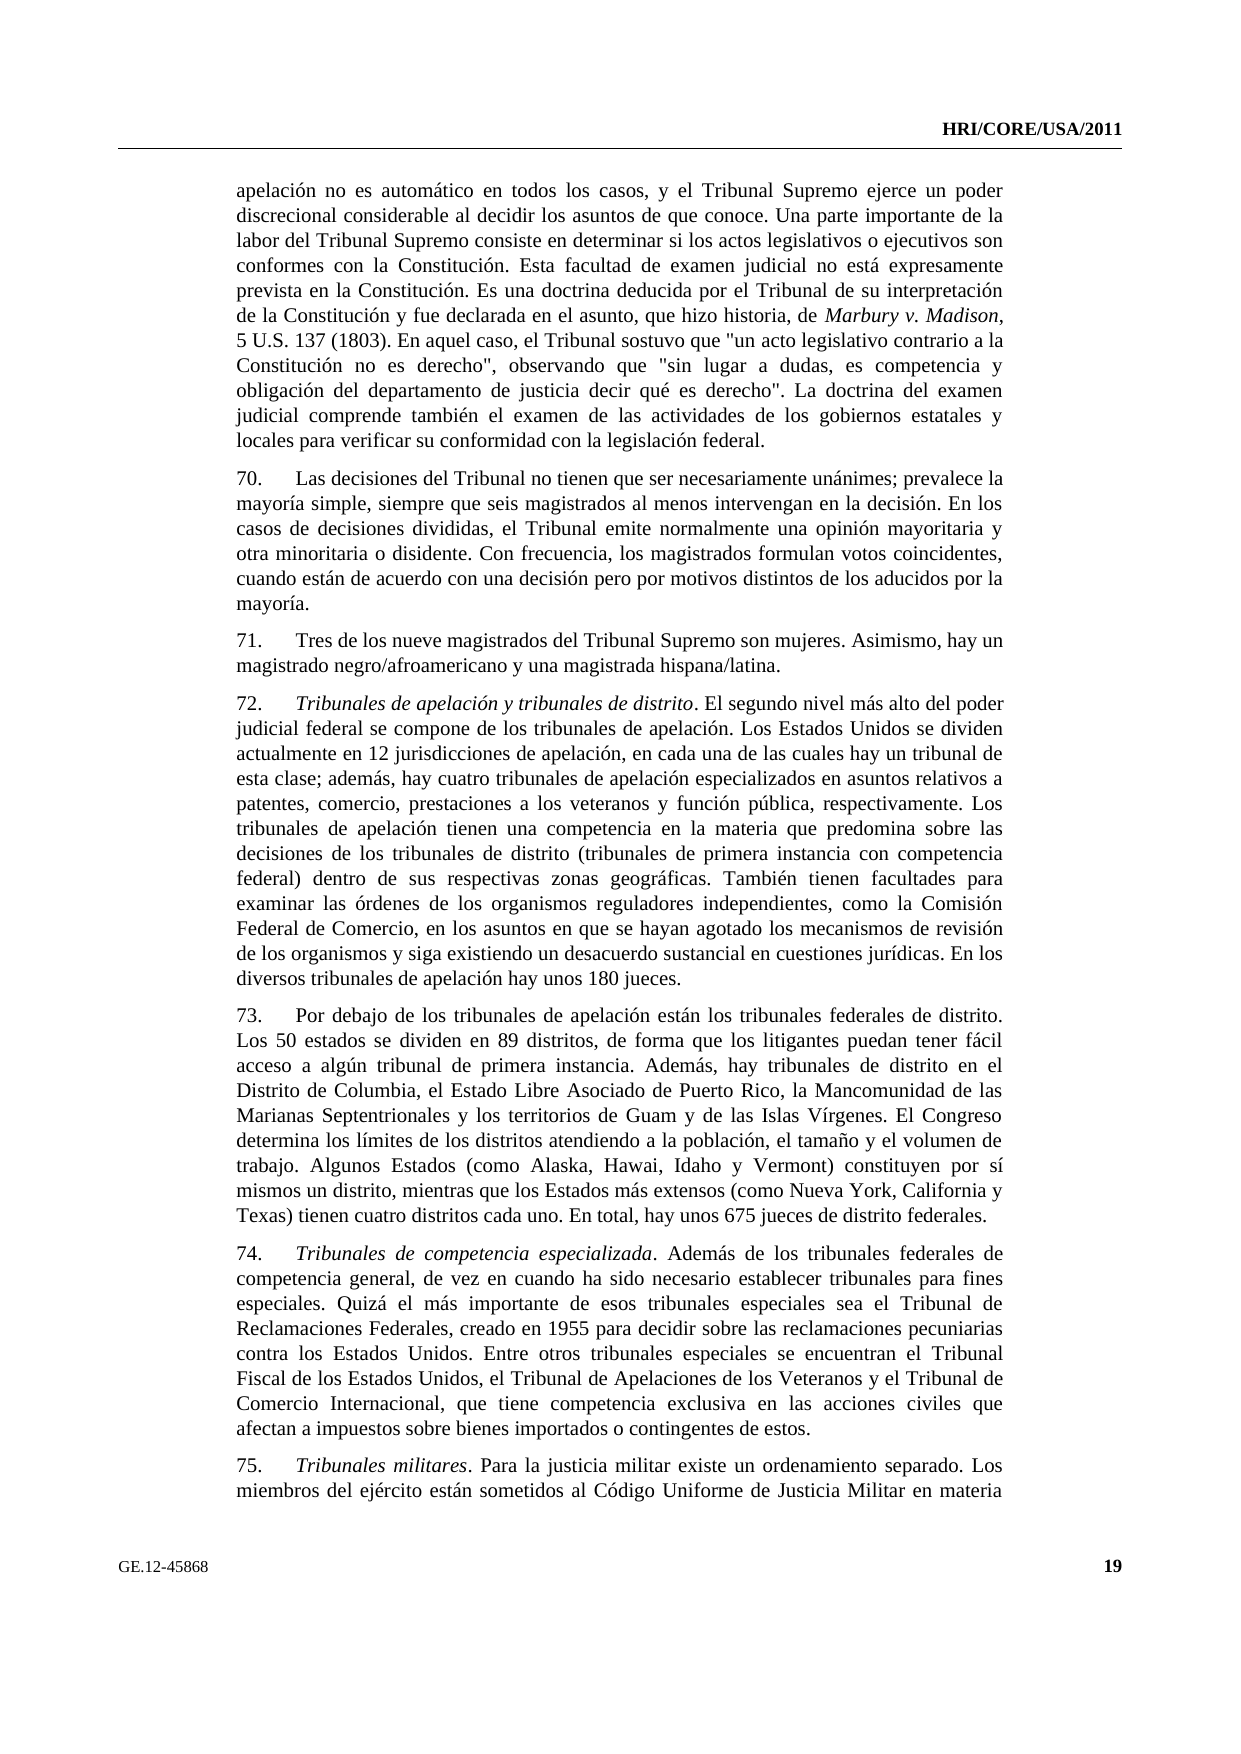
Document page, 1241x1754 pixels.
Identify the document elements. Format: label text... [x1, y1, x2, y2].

text 70. Las decisiones del Tribunal no tienen que ser necesariamente unánimes; prevalece la mayoría simple, siempre que seis magistrados al menos intervengan en la decisión. En los casos de decisiones divididas, el Tribunal emite normalmente una opinión mayoritaria y otra minoritaria o disidente. Con frecuencia, los magistrados formulan votos coincidentes, cuando están de acuerdo con una decisión pero por motivos distintos de los aducidos por la mayoría. [236, 465, 1004, 615]
text 74. Tribunales de competencia especializada. Además de los tribunales federales de competencia general, de vez en cuando ha sido necesario establecer tribunales para fines especiales. Quizá el más importante de esos tribunales especiales sea el Tribunal de Reclamaciones Federales, creado en 1955 para decidir sobre las reclamaciones pecuniarias contra los Estados Unidos. Entre otros tribunales especiales se encuentran el Tribunal Fiscal de los Estados Unidos, el Tribunal de Apelaciones de los Veteranos y el Tribunal de Comercio Internacional, que tiene competencia exclusiva en las acciones civiles que afectan a impuestos sobre bienes importados o contingentes de estos. [236, 1240, 1004, 1440]
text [236, 177, 1004, 452]
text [236, 1452, 1004, 1502]
text 72. Tribunales de apelación y tribunales de distrito. El segundo nivel más alto del poder judicial federal se compone de los tribunales de apelación. Los Estados Unidos se dividen actualmente en 12 jurisdicciones de apelación, en cada una de las cuales hay un tribunal de esta clase; además, hay cuatro tribunales de apelación especializados en asuntos relativos a patentes, comercio, prestaciones a los veteranos y función pública, respectivamente. Los tribunales de apelación tienen una competencia en la materia que predomina sobre las decisiones de los tribunales de distrito (tribunales de primera instancia con competencia federal) dentro de sus respectivas zonas geográficas. También tienen facultades para examinar las órdenes de los organismos reguladores independientes, como la Comisión Federal de Comercio, en los asuntos en que se hayan agotado los mecanismos de revisión de los organismos y siga existiendo un desacuerdo sustancial en cuestiones jurídicas. En los diversos tribunales de apelación hay unos 180 jueces. [236, 690, 1004, 990]
text 71. Tres de los nueve magistrados del Tribunal Supremo son mujeres. Asimismo, hay un magistrado negro/afroamericano y una magistrada hispana/latina. [236, 627, 1004, 677]
text 73. Por debajo de los tribunales de apelación están los tribunales federales de distrito. Los 50 estados se dividen en 89 distritos, de forma que los litigantes puedan tener fácil acceso a algún tribunal de primera instancia. Además, hay tribunales de distrito en el Distrito de Columbia, el Estado Libre Asociado de Puerto Rico, la Mancomunidad de las Marianas Septentrionales y los territorios de Guam y de las Islas Vírgenes. El Congreso determina los límites de los distritos atendiendo a la población, el tamaño y el volumen de trabajo. Algunos Estados (como Alaska, Hawai, Idaho y Vermont) constituyen por sí mismos un distrito, mientras que los Estados más extensos (como Nueva York, California y Texas) tienen cuatro distritos cada uno. En total, hay unos 675 jueces de distrito federales. [236, 1002, 1004, 1227]
